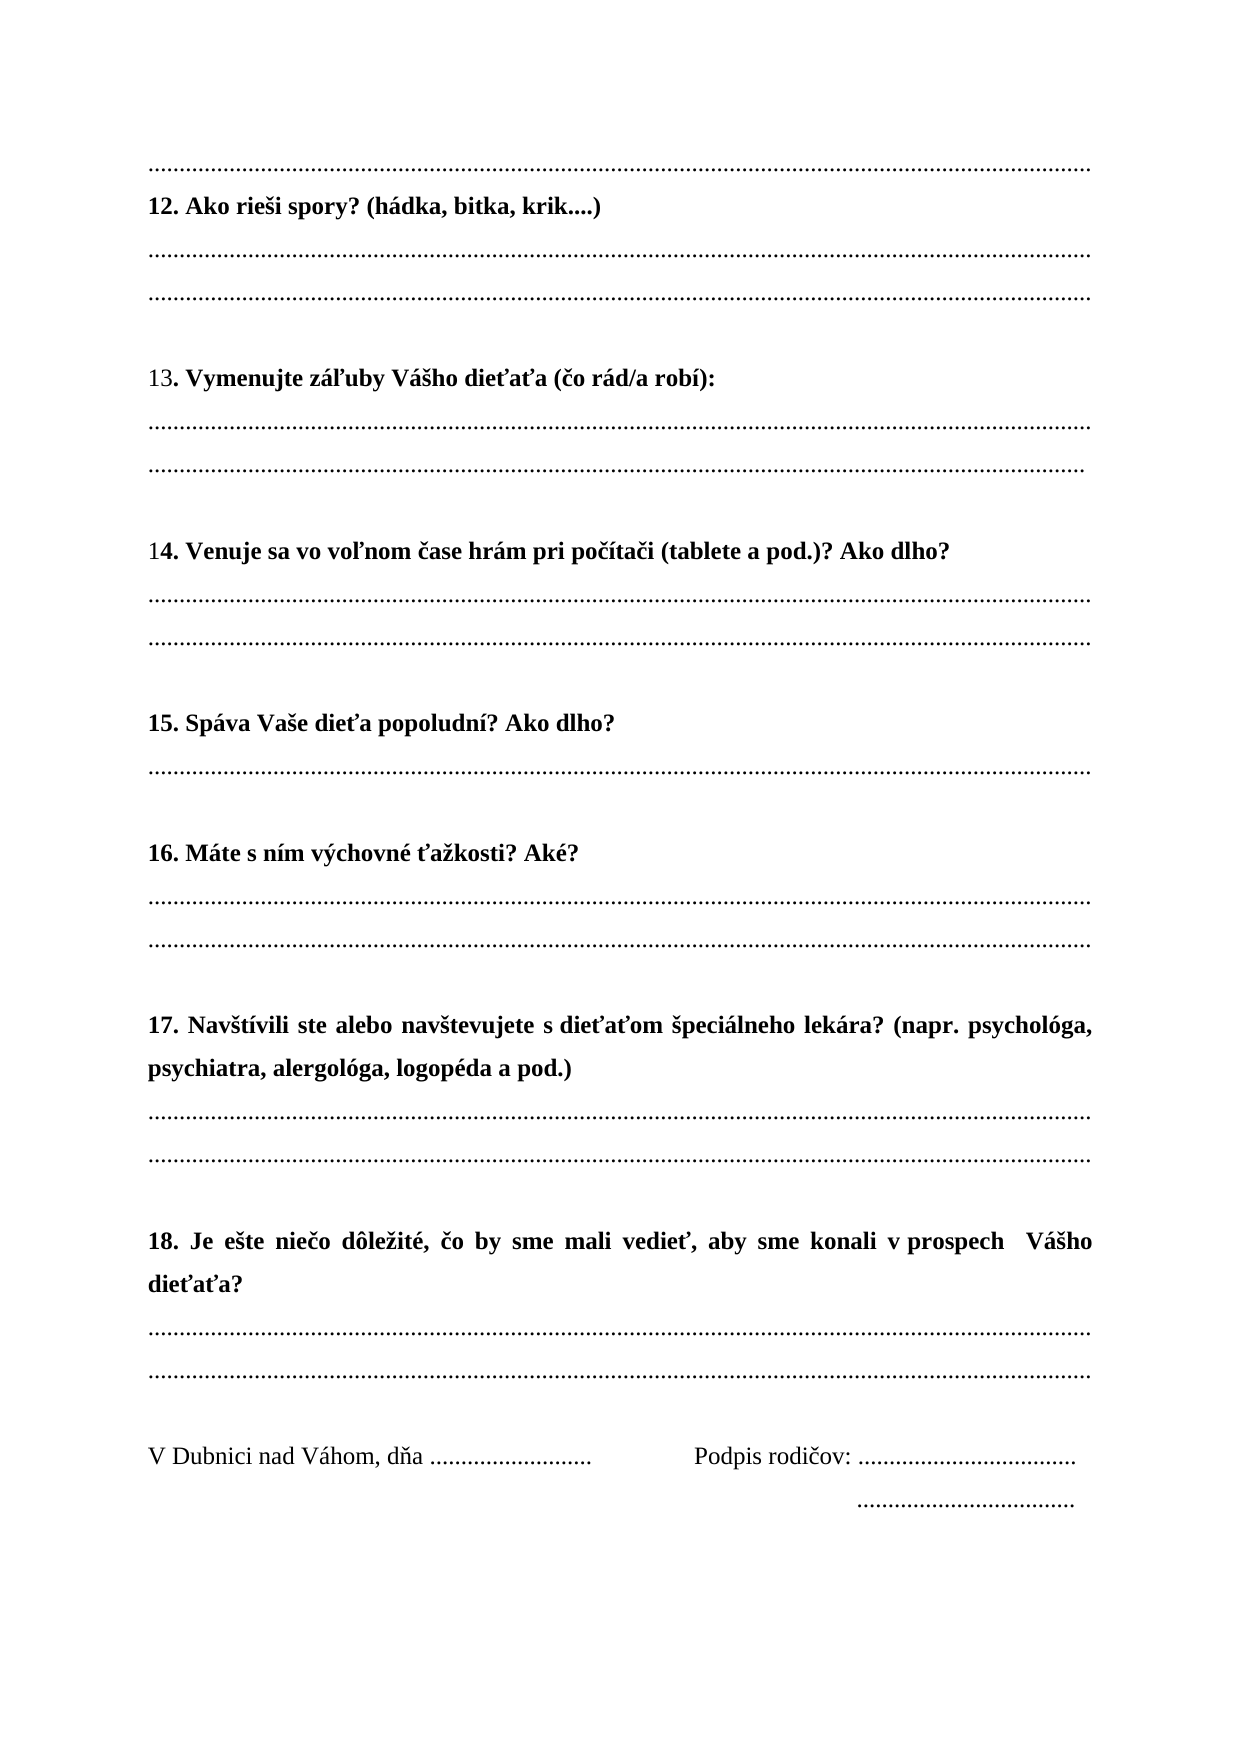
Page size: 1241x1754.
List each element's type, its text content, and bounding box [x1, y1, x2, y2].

text 16. Máte s ním výchovné ťažkosti? Aké? [148, 838, 1093, 866]
text V Dubnici nad Váhom, dňa .......................... Podpis rodičov: ................................... [148, 1441, 1093, 1470]
text 14. Venuje sa vo voľnom čase hrám pri počítači (tablete a pod.)? Ako dlho? [148, 536, 1093, 564]
text 15. Spáva Vaše dieťa popoludní? Ako dlho? [148, 708, 1093, 737]
text .............................................................................................................................................................................................................................................................................................................. [148, 1312, 1093, 1384]
text .............................................................................................................................................................................................................................................................................................................. [148, 579, 1093, 651]
text 13. Vymenujte záľuby Vášho dieťaťa (čo rád/a robí): [148, 363, 1093, 392]
text 18. Je ešte niečo dôležité, čo by sme mali vedieť, aby sme konali v prospech Vášho dieťaťa? [148, 1226, 1093, 1298]
text ............................................................................................................................................................................................................................................................................................................. [148, 406, 1093, 478]
text 12. Ako rieši spory? (hádka, bitka, krik....) [148, 191, 1093, 219]
text .............................................................................................................................................................................................................................................................................................................. [148, 881, 1093, 953]
text 17. Navštívili ste alebo navštevujete s dieťaťom špeciálneho lekára? (napr. psychológa, psychiatra, alergológa, logopéda a pod.) [148, 1010, 1093, 1082]
text .............................................................................................................................................................................................................................................................................................................. [148, 1096, 1093, 1168]
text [148, 148, 1093, 176]
text .............................................................................................................................................................................................................................................................................................................. [148, 234, 1093, 306]
text ................................... [148, 1484, 1093, 1513]
